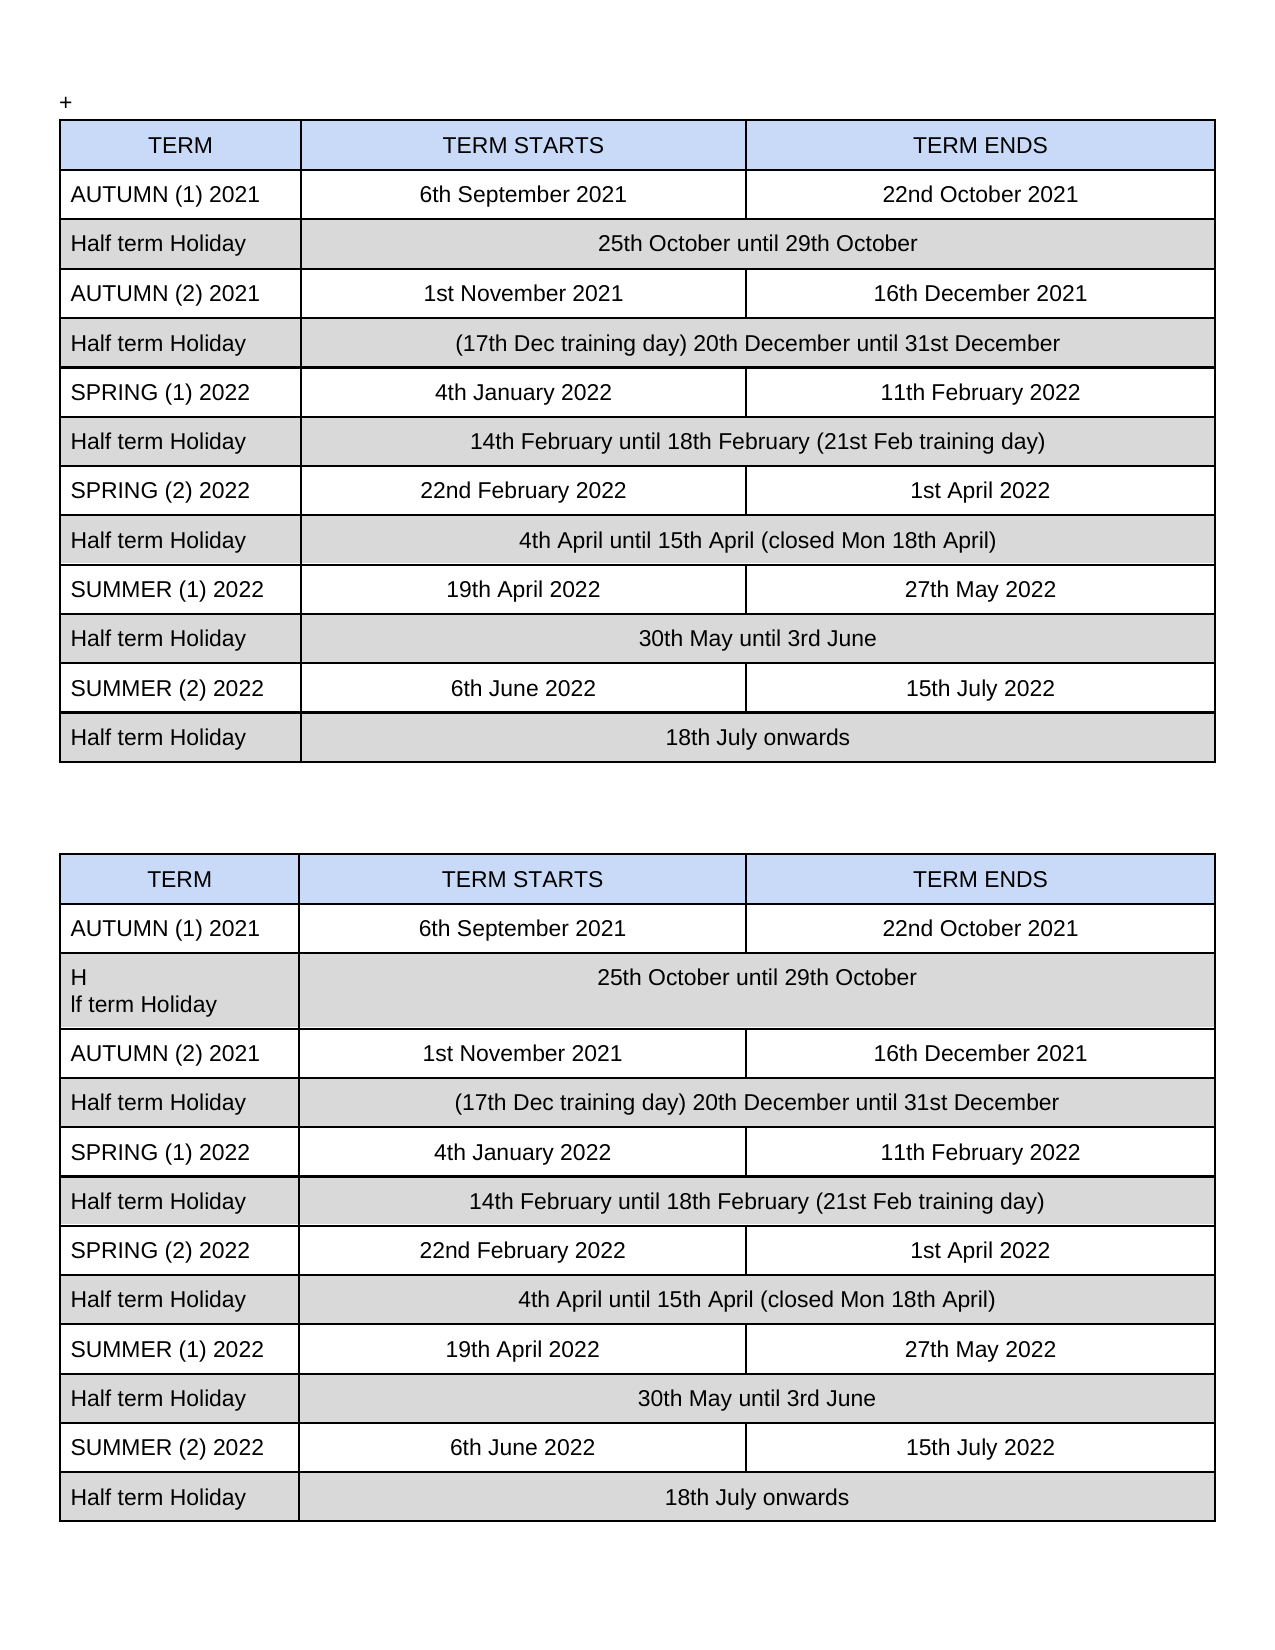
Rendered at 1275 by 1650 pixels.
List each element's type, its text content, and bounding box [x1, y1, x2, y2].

table_cell Half term Holiday [61, 615, 300, 662]
table_cell 18th July onwards [302, 714, 1214, 761]
table_cell 27th May 2022 [747, 566, 1214, 613]
table_cell 22nd October 2021 [747, 171, 1214, 218]
table_cell 1st April 2022 [747, 467, 1214, 514]
table_cell 18th July onwards [300, 1473, 1214, 1520]
table_cell 15th July 2022 [747, 664, 1214, 711]
table_header TERM STARTS [300, 855, 745, 903]
table_cell 25th October until 29th October [302, 220, 1214, 268]
table_cell SPRING (1) 2022 [61, 1128, 298, 1175]
table_cell H lf term Holiday [61, 954, 298, 1027]
table_header TERM ENDS [747, 121, 1214, 169]
table_cell 4th April until 15th April (closed Mon 18th April) [302, 516, 1214, 563]
table_cell 19th April 2022 [302, 566, 745, 613]
table_cell Half term Holiday [61, 1178, 298, 1224]
table_cell 6th June 2022 [300, 1424, 745, 1471]
table_cell 22nd February 2022 [300, 1227, 745, 1274]
table_cell SUMMER (1) 2022 [61, 1325, 298, 1372]
table_cell 30th May until 3rd June [300, 1375, 1214, 1422]
table_cell (17th Dec training day) 20th December until 31st December [300, 1079, 1214, 1126]
table_cell Half term Holiday [61, 1473, 298, 1520]
table_cell 1st November 2021 [302, 270, 745, 317]
table_header TERM [61, 855, 298, 903]
table_cell 11th February 2022 [747, 1128, 1214, 1175]
table_cell AUTUMN (1) 2021 [61, 171, 300, 218]
table_header TERM ENDS [747, 855, 1214, 903]
table_cell Half term Holiday [61, 1079, 298, 1126]
table_cell 22nd October 2021 [747, 905, 1214, 952]
table_cell 6th September 2021 [300, 905, 745, 952]
table_cell 4th January 2022 [300, 1128, 745, 1175]
table_cell 22nd February 2022 [302, 467, 745, 514]
table_cell 16th December 2021 [747, 1030, 1214, 1077]
table_cell AUTUMN (2) 2021 [61, 1030, 298, 1077]
table_cell 6th June 2022 [302, 664, 745, 711]
table_cell 30th May until 3rd June [302, 615, 1214, 662]
table_cell SUMMER (2) 2022 [61, 664, 300, 711]
table_cell SUMMER (2) 2022 [61, 1424, 298, 1471]
table_header TERM [61, 121, 300, 169]
table_cell 19th April 2022 [300, 1325, 745, 1372]
table_cell AUTUMN (2) 2021 [61, 270, 300, 317]
table_cell 14th February until 18th February (21st Feb training day) [302, 418, 1214, 465]
table_cell 1st April 2022 [747, 1227, 1214, 1274]
table_cell 25th October until 29th October [300, 954, 1214, 1027]
table_cell SPRING (2) 2022 [61, 467, 300, 514]
table_cell (17th Dec training day) 20th December until 31st December [302, 319, 1214, 366]
table_cell 14th February until 18th February (21st Feb training day) [300, 1178, 1214, 1224]
table_cell SPRING (1) 2022 [61, 369, 300, 416]
table_cell 27th May 2022 [747, 1325, 1214, 1372]
text + [59, 89, 1216, 116]
table_cell Half term Holiday [61, 1276, 298, 1323]
table_cell 16th December 2021 [747, 270, 1214, 317]
table_cell 1st November 2021 [300, 1030, 745, 1077]
table_cell 15th July 2022 [747, 1424, 1214, 1471]
table_cell Half term Holiday [61, 418, 300, 465]
table_cell Half term Holiday [61, 319, 300, 366]
table_cell Half term Holiday [61, 516, 300, 563]
table_cell Half term Holiday [61, 220, 300, 268]
table_cell AUTUMN (1) 2021 [61, 905, 298, 952]
table_cell 4th January 2022 [302, 369, 745, 416]
table_cell Half term Holiday [61, 1375, 298, 1422]
table_cell SUMMER (1) 2022 [61, 566, 300, 613]
table_cell 6th September 2021 [302, 171, 745, 218]
table_header TERM STARTS [302, 121, 745, 169]
table_cell Half term Holiday [61, 714, 300, 761]
table_cell 4th April until 15th April (closed Mon 18th April) [300, 1276, 1214, 1323]
table_cell 11th February 2022 [747, 369, 1214, 416]
table_cell SPRING (2) 2022 [61, 1227, 298, 1274]
